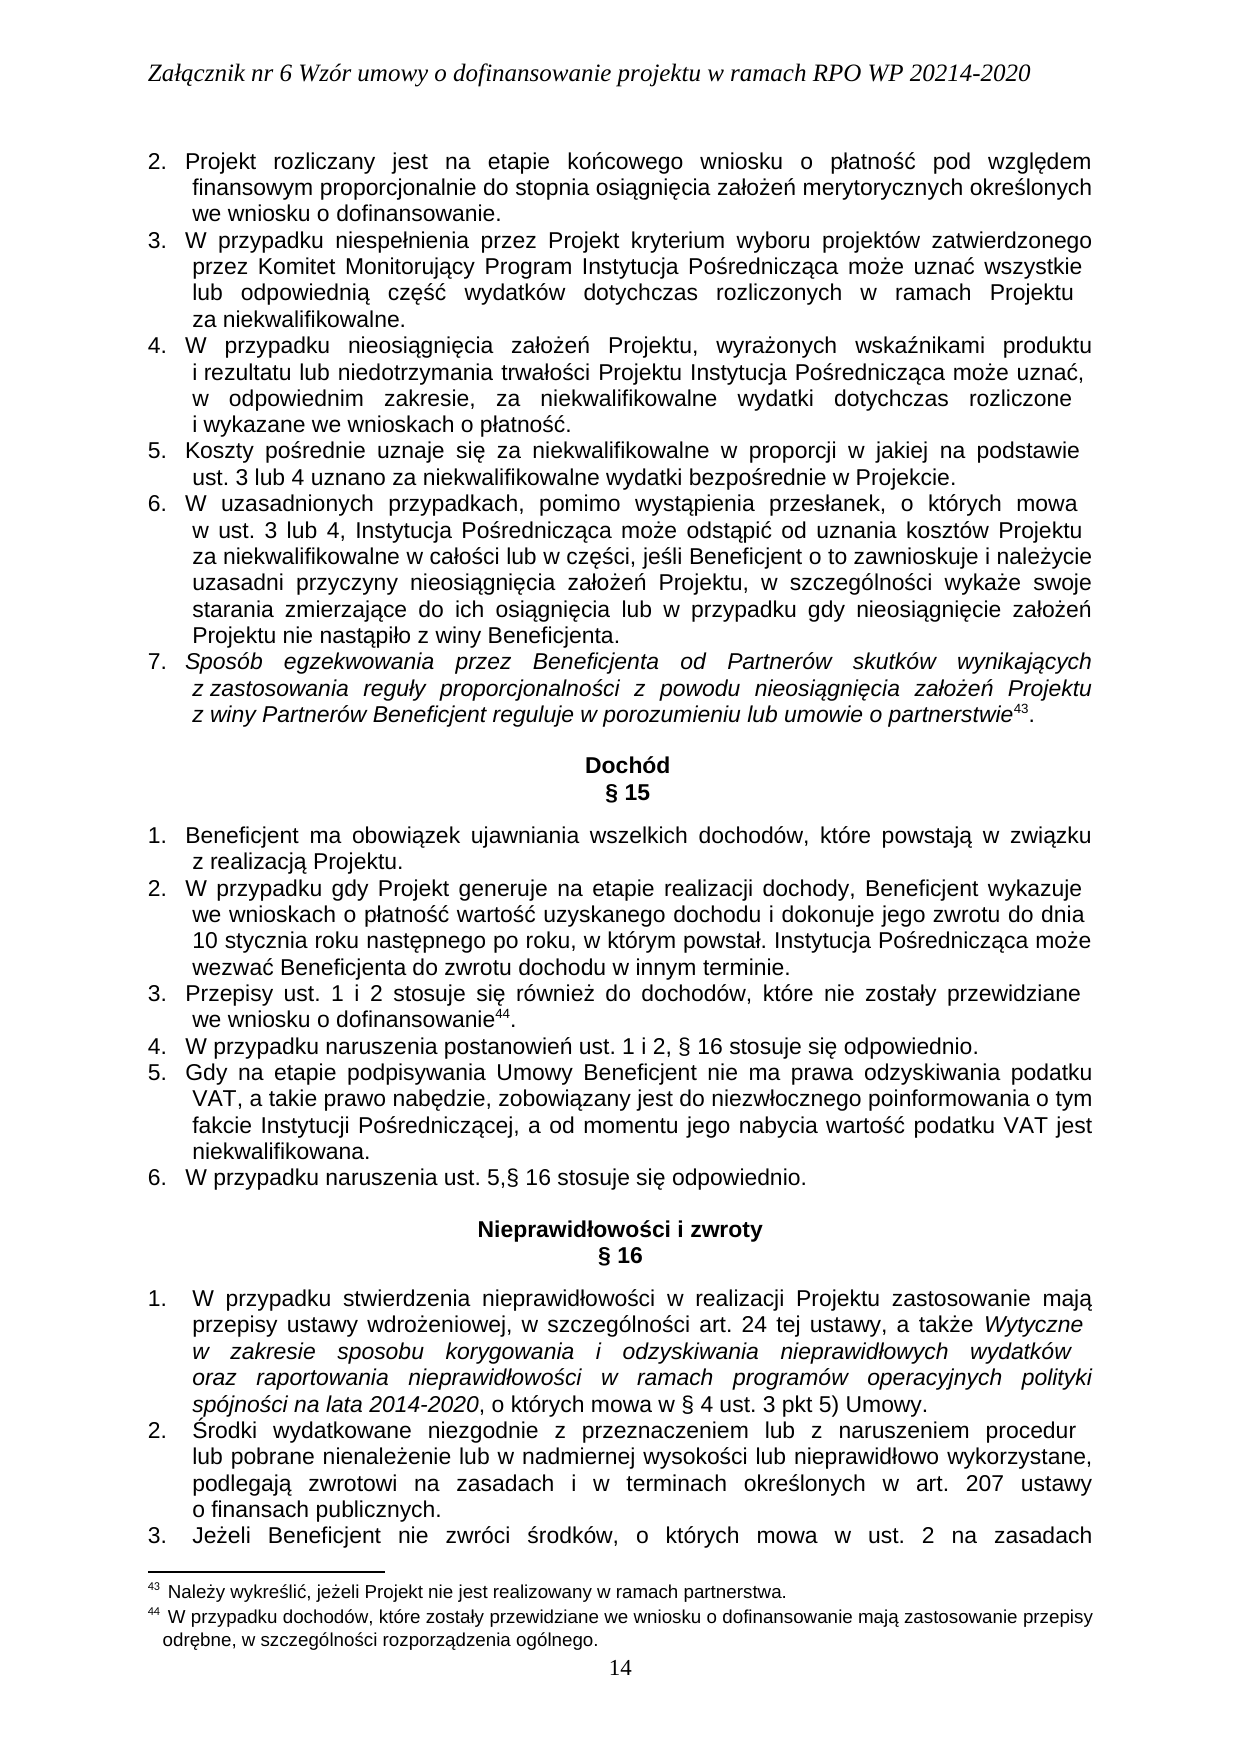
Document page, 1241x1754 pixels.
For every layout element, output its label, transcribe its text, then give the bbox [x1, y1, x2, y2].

list Sposób egzekwowania przez Beneficjenta od Partnerów skutków wynikających z zastosowania reguły proporcjonalności z powodu nieosiągnięcia założeń Projektu z winy Partnerów Beneficjent reguluje w porozumieniu lub umowie o partnerstwie. [148, 648, 1093, 727]
list Beneficjent ma obowiązek ujawniania wszelkich dochodów, które powstają w związku z realizacją Projektu. [148, 822, 1093, 874]
list W przypadku stwierdzenia nieprawidłowości w realizacji Projektu zastosowanie mają przepisy ustawy wdrożeniowej, w szczególności art. 24 tej ustawy, a także Wytyczne w zakresie sposobu korygowania i odzyskiwania nieprawidłowych wydatków oraz raportowania nieprawidłowości w ramach programów operacyjnych polityki spójności na lata 2014-2020, o których mowa w § 4 ust. 3 pkt 5) Umowy. [148, 1285, 1093, 1417]
list W przypadku naruszenia postanowień ust. 1 i 2, § 16 stosuje się odpowiednio. [148, 1033, 1093, 1059]
list Środki wydatkowane niezgodnie z przeznaczeniem lub z naruszeniem procedur lub pobrane nienależenie lub w nadmiernej wysokości lub nieprawidłowo wykorzystane, podlegają zwrotowi na zasadach i w terminach określonych w art. 207 ustawy o finansach publicznych. [148, 1417, 1093, 1522]
list Projekt rozliczany jest na etapie końcowego wniosku o płatność pod względem finansowym proporcjonalnie do stopnia osiągnięcia założeń merytorycznych określonych we wniosku o dofinansowanie. [148, 148, 1093, 227]
text § 15 [162, 779, 1093, 805]
list Przepisy ust. 1 i 2 stosuje się również do dochodów, które nie zostały przewidziane we wniosku o dofinansowanie. [148, 980, 1093, 1033]
text Nieprawidłowości i zwroty [148, 1216, 1093, 1242]
list W przypadku gdy Projekt generuje na etapie realizacji dochody, Beneficjent wykazuje we wnioskach o płatność wartość uzyskanego dochodu i dokonuje jego zwrotu do dnia 10 stycznia roku następnego po roku, w którym powstał. Instytucja Pośrednicząca może wezwać Beneficjenta do zwrotu dochodu w innym terminie. [148, 874, 1093, 980]
list W uzasadnionych przypadkach, pomimo wystąpienia przesłanek, o których mowa w ust. 3 lub 4, Instytucja Pośrednicząca może odstąpić od uznania kosztów Projektu za niekwalifikowalne w całości lub w części, jeśli Beneficjent o to zawnioskuje i należycie uzasadni przyczyny nieosiągnięcia założeń Projektu, w szczególności wykaże swoje starania zmierzające do ich osiągnięcia lub w przypadku gdy nieosiągnięcie założeń Projektu nie nastąpiło z winy Beneficjenta. [148, 490, 1093, 648]
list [148, 1522, 1093, 1549]
text Dochód [162, 752, 1093, 779]
list W przypadku niespełnienia przez Projekt kryterium wyboru projektów zatwierdzonego przez Komitet Monitorujący Program Instytucja Pośrednicząca może uznać wszystkie lub odpowiednią część wydatków dotychczas rozliczonych w ramach Projektu za niekwalifikowalne. [148, 227, 1093, 332]
text § 16 [148, 1242, 1093, 1268]
list Gdy na etapie podpisywania Umowy Beneficjent nie ma prawa odzyskiwania podatku VAT, a takie prawo nabędzie, zobowiązany jest do niezwłocznego poinformowania o tym fakcie Instytucji Pośredniczącej, a od momentu jego nabycia wartość podatku VAT jest niekwalifikowana. [148, 1059, 1093, 1164]
list W przypadku naruszenia ust. 5,§ 16 stosuje się odpowiednio. [148, 1164, 1093, 1191]
list W przypadku nieosiągnięcia założeń Projektu, wyrażonych wskaźnikami produktu i rezultatu lub niedotrzymania trwałości Projektu Instytucja Pośrednicząca może uznać, w odpowiednim zakresie, za niekwalifikowalne wydatki dotychczas rozliczone i wykazane we wnioskach o płatność. [148, 332, 1093, 437]
list Koszty pośrednie uznaje się za niekwalifikowalne w proporcji w jakiej na podstawie ust. 3 lub 4 uznano za niekwalifikowalne wydatki bezpośrednie w Projekcie. [148, 437, 1093, 490]
